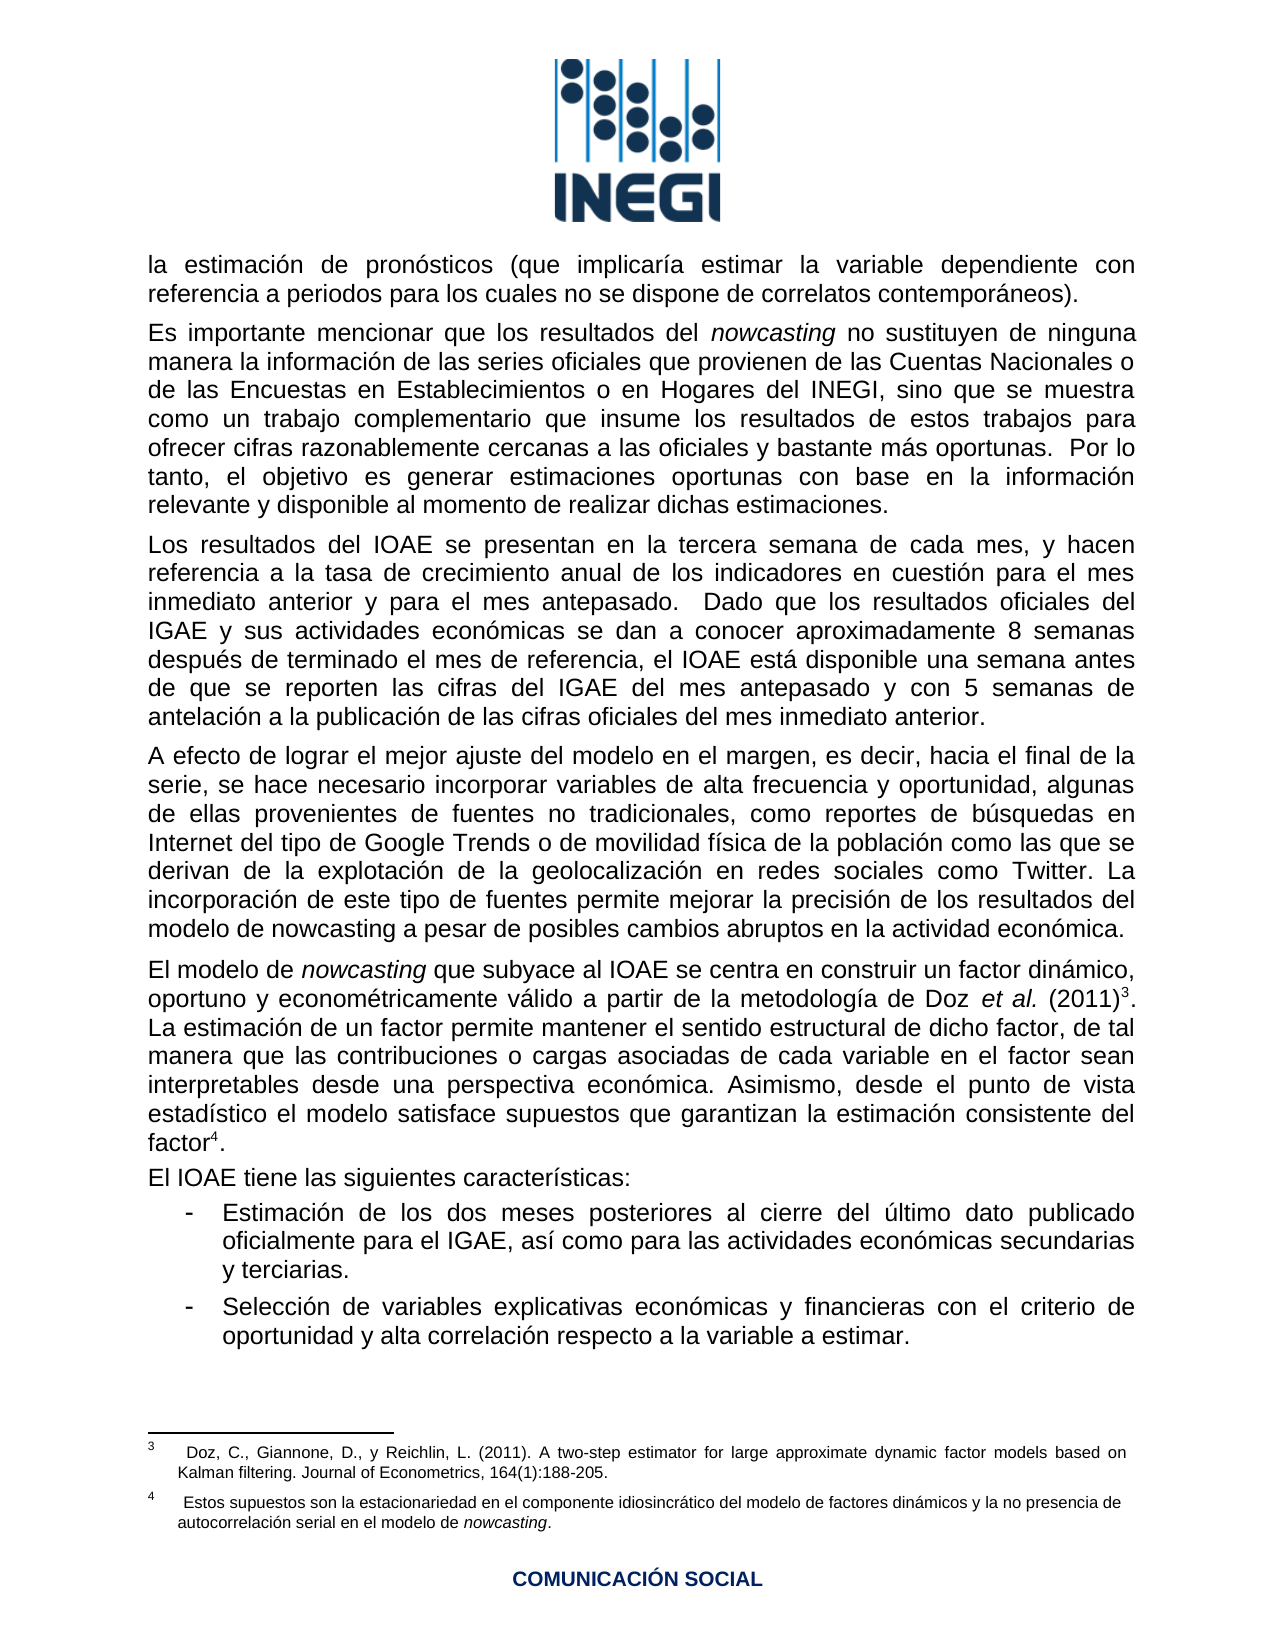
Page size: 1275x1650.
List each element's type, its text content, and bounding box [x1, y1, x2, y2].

picture [554, 59, 721, 222]
list Estimación de los dos meses posteriores al cierre del último dato publicado oficialmente para el IGAE, así como para las actividades económicas secundarias y terciarias. [185, 1197, 1137, 1284]
list Selección de variables explicativas económicas y financieras con el criterio de oportunidad y alta correlación respecto a la variable a estimar. [185, 1292, 1137, 1350]
text A efecto de lograr el mejor ajuste del modelo en el margen, es decir, hacia el final de la serie, se hace necesario incorporar variables de alta frecuencia y oportunidad, algunas de ellas provenientes de fuentes no tradicionales, como reportes de búsquedas en Internet del tipo de Google Trends o de movilidad física de la población como las que se derivan de la explotación de la geolocalización en redes sociales como Twitter. La incorporación de este tipo de fuentes permite mejorar la precisión de los resultados del modelo de nowcasting a pesar de posibles cambios abruptos en la actividad económica. [148, 741, 1137, 942]
text El modelo de nowcasting que subyace al IOAE se centra en construir un factor dinámico, oportuno y econométricamente válido a partir de la metodología de Doz et al. (2011). La estimación de un factor permite mantener el sentido estructural de dicho factor, de tal manera que las contribuciones o cargas asociadas de cada variable en el factor sean interpretables desde una perspectiva económica. Asimismo, desde el punto de vista estadístico el modelo satisface supuestos que garantizan la estimación consistente del factor. [148, 955, 1137, 1156]
text Es importante mencionar que los resultados del nowcasting no sustituyen de ninguna manera la información de las series oficiales que provienen de las Cuentas Nacionales o de las Encuestas en Establecimientos o en Hogares del INEGI, sino que se muestra como un trabajo complementario que insume los resultados de estos trabajos para ofrecer cifras razonablemente cercanas a las oficiales y bastante más oportunas. Por lo tanto, el objetivo es generar estimaciones oportunas con base en la información relevante y disponible al momento de realizar dichas estimaciones. [148, 318, 1137, 519]
text El IOAE tiene las siguientes características: [148, 1162, 1137, 1191]
text Los resultados del IOAE se presentan en la tercera semana de cada mes, y hacen referencia a la tasa de crecimiento anual de los indicadores en cuestión para el mes inmediato anterior y para el mes antepasado. Dado que los resultados oficiales del IGAE y sus actividades económicas se dan a conocer aproximadamente 8 semanas después de terminado el mes de referencia, el IOAE está disponible una semana antes de que se reporten las cifras del IGAE del mes antepasado y con 5 semanas de antelación a la publicación de las cifras oficiales del mes inmediato anterior. [148, 529, 1137, 731]
